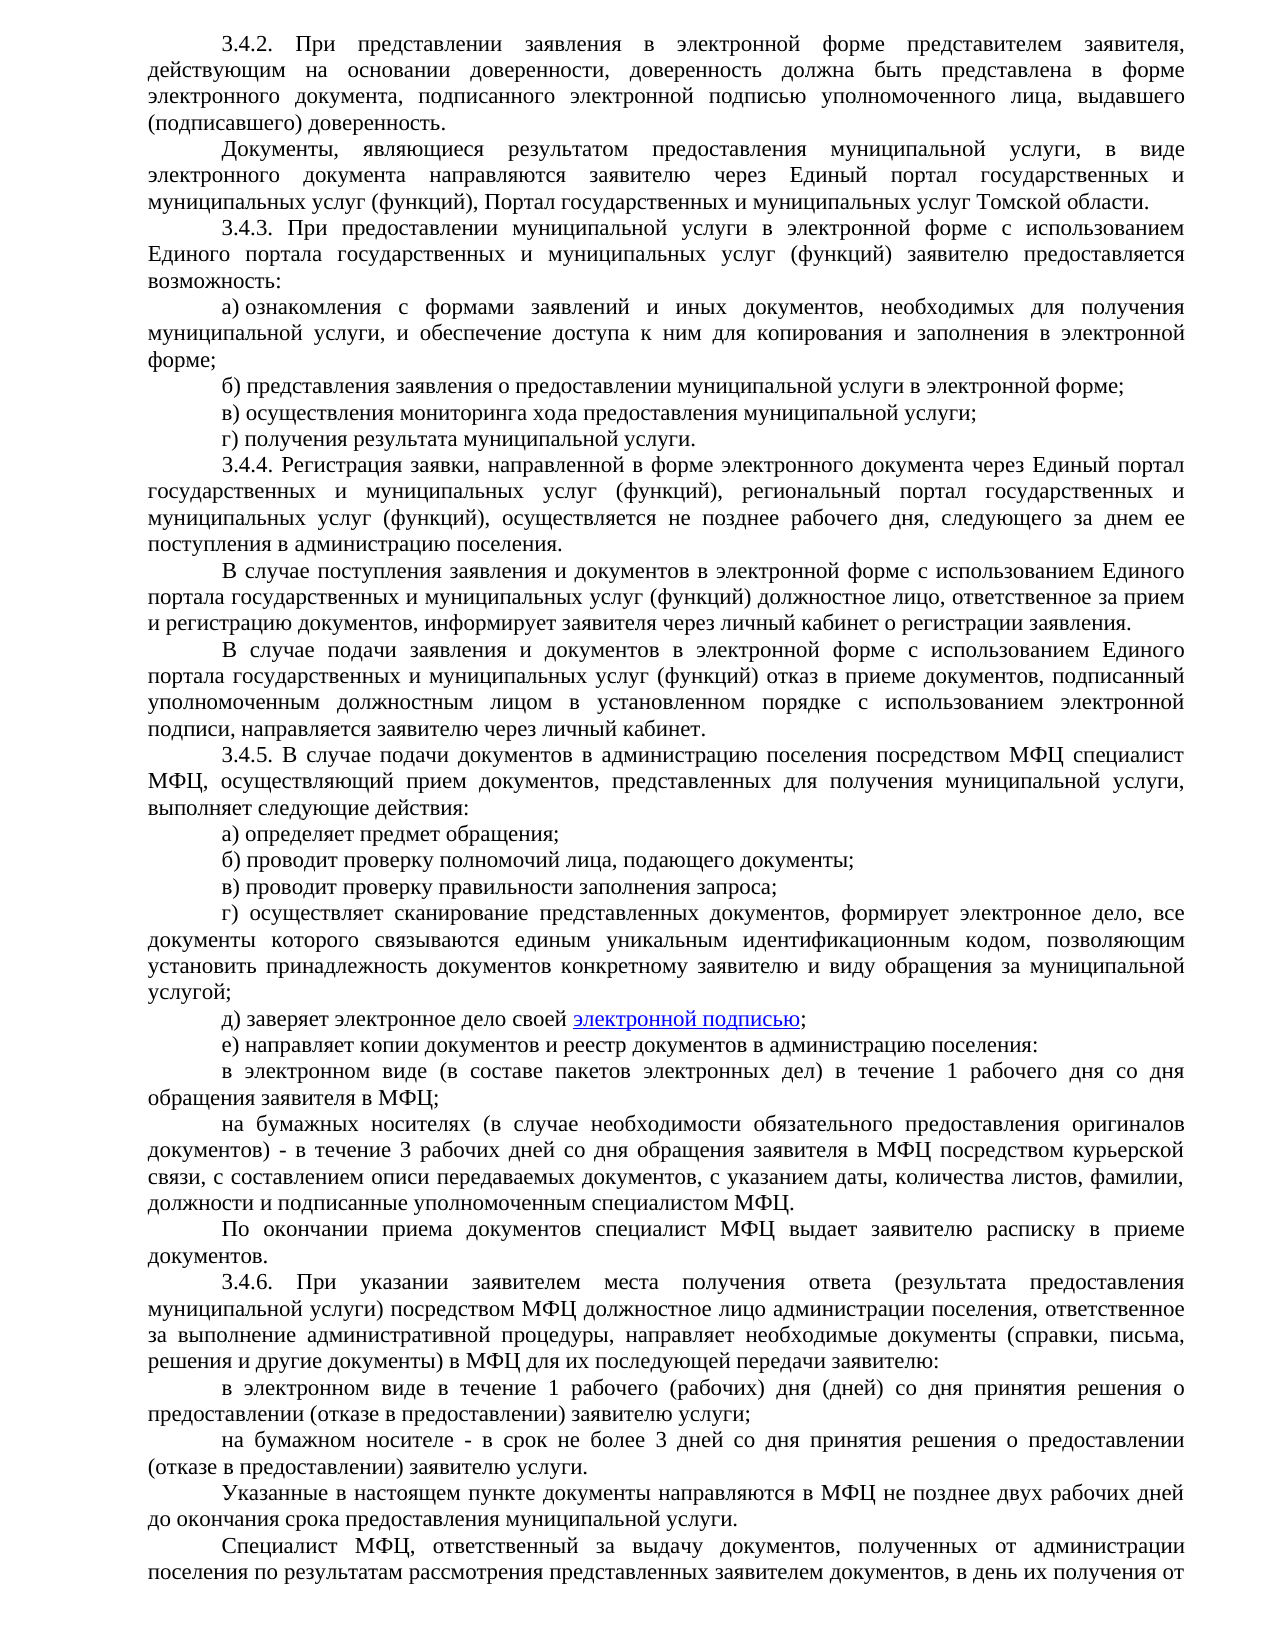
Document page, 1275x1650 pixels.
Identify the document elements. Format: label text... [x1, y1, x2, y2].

text д) заверяет электронное дело своей электронной подписью; [148, 1005, 1186, 1031]
text в электронном виде (в составе пакетов электронных дел) в течение 1 рабочего дня со дня обращения заявителя в МФЦ; [148, 1057, 1186, 1110]
text на бумажном носителе - в срок не более 3 дней со дня принятия решения о предоставлении (отказе в предоставлении) заявителю услуги. [148, 1426, 1186, 1479]
text в) осуществления мониторинга хода предоставления муниципальной услуги; [148, 398, 1186, 425]
text е) направляет копии документов и реестр документов в администрацию поселения: [148, 1031, 1186, 1057]
text б) проводит проверку полномочий лица, подающего документы; [148, 847, 1186, 873]
text 3.4.3. При предоставлении муниципальной услуги в электронной форме с использованием Единого портала государственных и муниципальных услуг (функций) заявителю предоставляется возможность: [148, 214, 1186, 293]
text В случае поступления заявления и документов в электронной форме с использованием Единого портала государственных и муниципальных услуг (функций) должностное лицо, ответственное за прием и регистрацию документов, информирует заявителя через личный кабинет о регистрации заявления. [148, 557, 1186, 636]
text 3.4.4. Регистрация заявки, направленной в форме электронного документа через Единый портал государственных и муниципальных услуг (функций), региональный портал государственных и муниципальных услуг (функций), осуществляется не позднее рабочего дня, следующего за днем ее поступления в администрацию поселения. [148, 451, 1186, 557]
text в электронном виде в течение 1 рабочего (рабочих) дня (дней) со дня принятия решения о предоставлении (отказе в предоставлении) заявителю услуги; [148, 1374, 1186, 1426]
text а) ознакомления с формами заявлений и иных документов, необходимых для получения муниципальной услуги, и обеспечение доступа к ним для копирования и заполнения в электронной форме; [148, 293, 1186, 372]
text 3.4.5. В случае подачи документов в администрацию поселения посредством МФЦ специалист МФЦ, осуществляющий прием документов, представленных для получения муниципальной услуги, выполняет следующие действия: [148, 741, 1186, 820]
text Указанные в настоящем пункте документы направляются в МФЦ не позднее двух рабочих дней до окончания срока предоставления муниципальной услуги. [148, 1479, 1186, 1532]
text а) определяет предмет обращения; [148, 820, 1186, 847]
text По окончании приема документов специалист МФЦ выдает заявителю расписку в приеме документов. [148, 1216, 1186, 1268]
text г) осуществляет сканирование представленных документов, формирует электронное дело, все документы которого связываются единым уникальным идентификационным кодом, позволяющим установить принадлежность документов конкретному заявителю и виду обращения за муниципальной услугой; [148, 899, 1186, 1005]
text 3.4.2. При представлении заявления в электронной форме представителем заявителя, действующим на основании доверенности, доверенность должна быть представлена в форме электронного документа, подписанного электронной подписью уполномоченного лица, выдавшего (подписавшего) доверенность. [148, 29, 1186, 135]
text г) получения результата муниципальной услуги. [148, 425, 1186, 451]
text на бумажных носителях (в случае необходимости обязательного предоставления оригиналов документов) - в течение 3 рабочих дней со дня обращения заявителя в МФЦ посредством курьерской связи, с составлением описи передаваемых документов, с указанием даты, количества листов, фамилии, должности и подписанные уполномоченным специалистом МФЦ. [148, 1110, 1186, 1216]
text 3.4.6. При указании заявителем места получения ответа (результата предоставления муниципальной услуги) посредством МФЦ должностное лицо администрации поселения, ответственное за выполнение административной процедуры, направляет необходимые документы (справки, письма, решения и другие документы) в МФЦ для их последующей передачи заявителю: [148, 1268, 1186, 1374]
text В случае подачи заявления и документов в электронной форме с использованием Единого портала государственных и муниципальных услуг (функций) отказ в приеме документов, подписанный уполномоченным должностным лицом в установленном порядке с использованием электронной подписи, направляется заявителю через личный кабинет. [148, 636, 1186, 741]
text б) представления заявления о предоставлении муниципальной услуги в электронной форме; [148, 372, 1186, 398]
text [148, 1532, 1186, 1584]
text в) проводит проверку правильности заполнения запроса; [148, 873, 1186, 899]
text Документы, являющиеся результатом предоставления муниципальной услуги, в виде электронного документа направляются заявителю через Единый портал государственных и муниципальных услуг (функций), Портал государственных и муниципальных услуг Томской области. [148, 135, 1186, 214]
